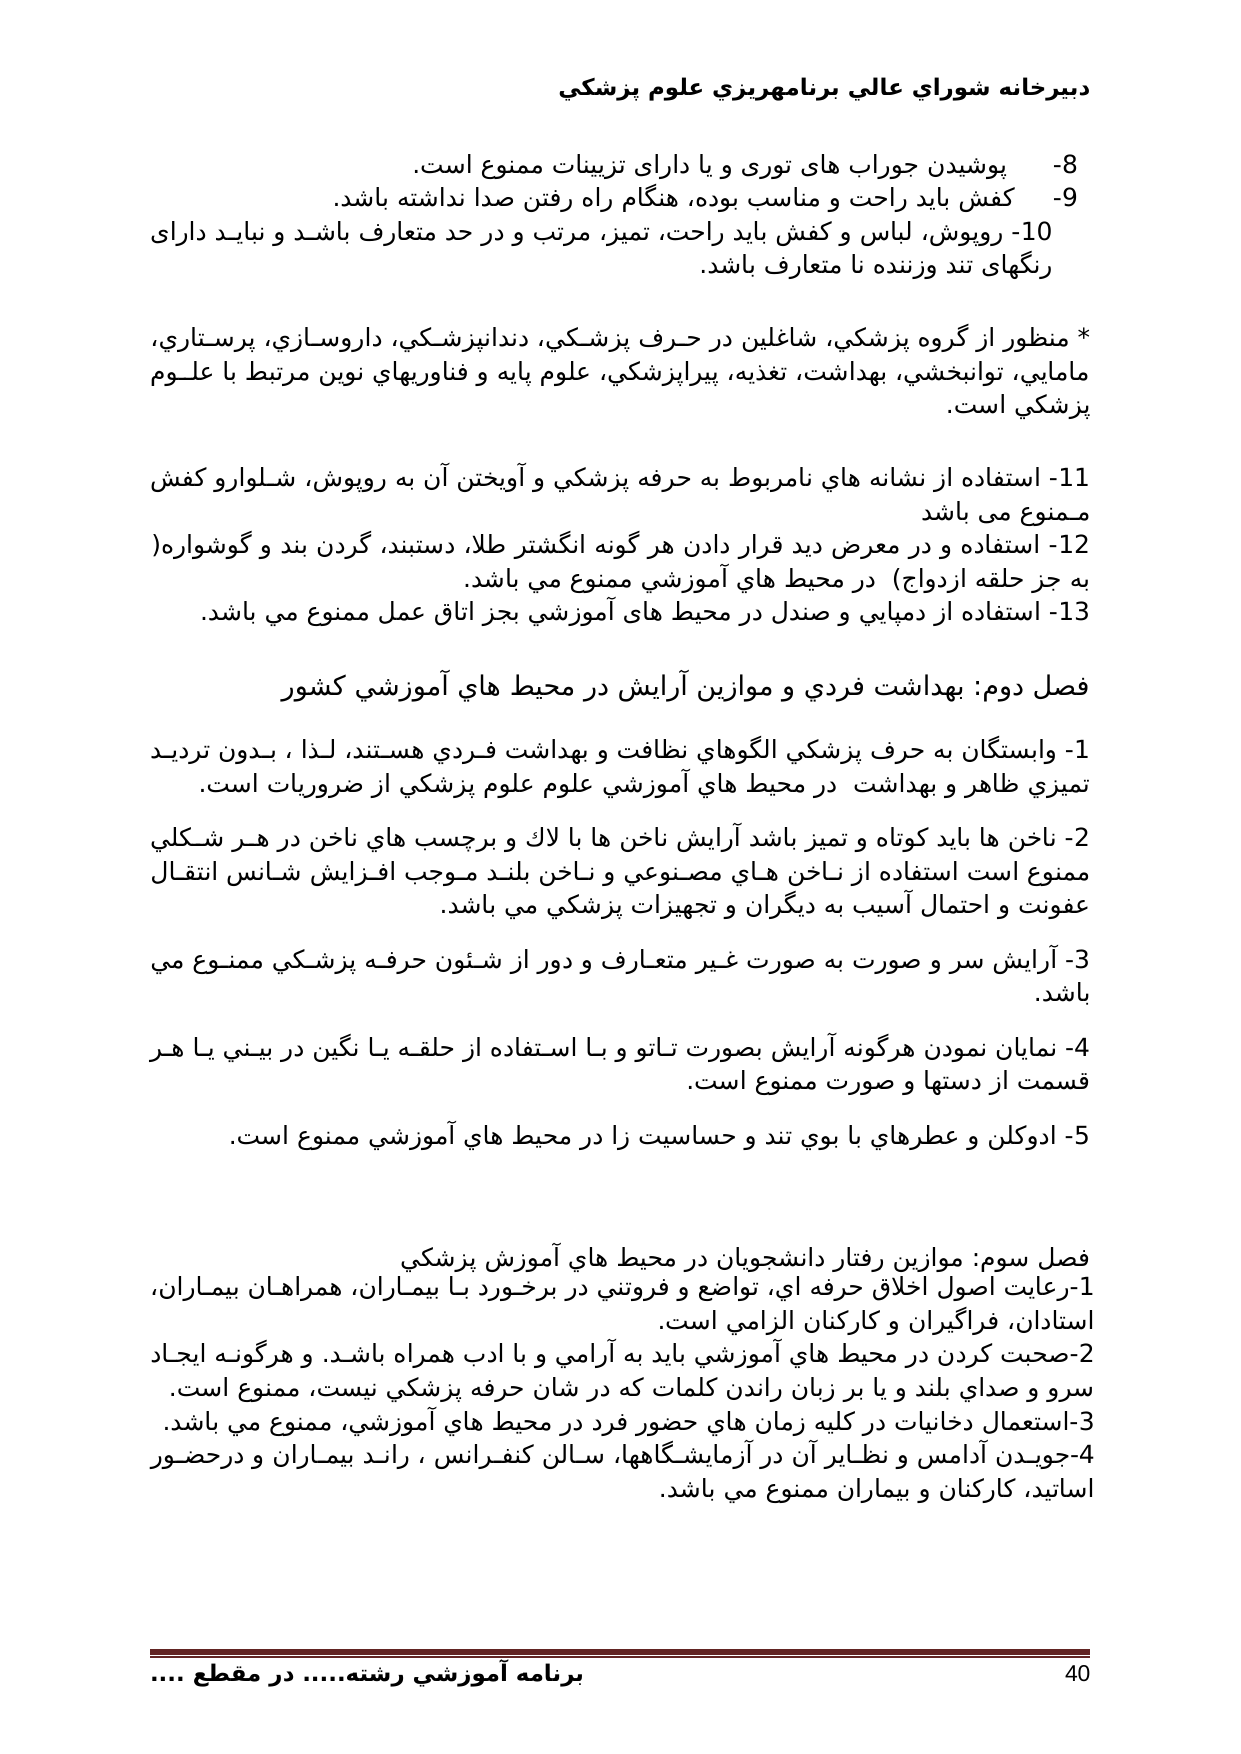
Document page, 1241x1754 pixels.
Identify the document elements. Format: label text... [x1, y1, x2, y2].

text 5- ادوكلن و عطرهاي با بوي تند و حساسيت زا در محيط هاي آموزشي ممنوع است. [150, 1121, 1090, 1150]
text 2- ناخن ها بايد كوتاه و تميز باشد آرايش ناخن ها با لاك و برچسب هاي ناخن در هر شكلي ممنوع است استفاده از ناخن هاي مصنوعي و ناخن بلند موجب افزايش شانس انتقال عفونت و احتمال آسيب به ديگران و تجهيزات پزشكي مي باشد. [150, 823, 1090, 920]
text 13- استفاده از دمپايي و صندل در محيط های آموزشي بجز اتاق عمل ممنوع مي باشد. [150, 597, 1090, 626]
list 3-استعمال دخانيات در كليه زمان هاي حضور فرد در محيط هاي آموزشي، ممنوع مي باشد. [150, 1407, 1095, 1436]
text 11- استفاده از نشانه هاي نامربوط به حرفه پزشكي و آويختن آن به روپوش، شلوارو کفش مـمنوع می باشد [150, 463, 1090, 526]
list پوشيدن جوراب های توری و يا دارای تزيينات ممنوع است. [150, 150, 1053, 179]
text 12- استفاده و در معرض ديد قرار دادن هر گونه انگشتر طلا، دستبند، گردن بند و گوشواره( به جز حلقه ازدواج) در محيط هاي آموزشي ممنوع مي باشد. [150, 530, 1090, 593]
text فصل دوم: بهداشت فردي و موازين آرايش در محيط هاي آموزشي كشور [150, 670, 1090, 702]
text 1- وابستگان به حرف پزشكي الگوهاي نظافت و بهداشت فردي هستند، لذا ، بدون ترديد تميزي ظاهر و بهداشت در محيط هاي آموزشي علوم علوم پزشكي از ضروريات است. [150, 736, 1090, 798]
text 3- آرايش سر و صورت به صورت غير متعارف و دور از شئون حرفه پزشكي ممنوع مي باشد. [150, 945, 1090, 1008]
text 4- نمايان نمودن هرگونه آرايش بصورت تاتو و با استفاده از حلقه يا نگين در بيني يا هر قسمت از دستها و صورت ممنوع است. [150, 1033, 1090, 1096]
text فصل سوم: موازين رفتار دانشجويان در محيط هاي آموزش پزشكي [150, 1243, 1090, 1272]
list 2-صحبت كردن در محيط هاي آموزشي بايد به آرامي و با ادب همراه باشد. و هرگونه ايجاد سرو و صداي بلند و يا بر زبان راندن كلمات كه در شان حرفه پزشكي نيست، ممنوع است. [150, 1339, 1095, 1402]
list كفش بايد راحت و مناسب بوده، هنگام راه رفتن صدا نداشته باشد. [150, 183, 1053, 213]
text 10- روپوش، لباس و کفش بايد راحت، تميز، مرتب و در حد متعارف باشد و نبايد دارای رنگهای تند وزننده نا متعارف باشد. [150, 217, 1053, 280]
list 1-رعايت اصول اخلاق حرفه اي، تواضع و فروتني در برخورد با بيماران، همراهان بيماران، استادان، فراگيران و كاركنان الزامي است. [150, 1272, 1095, 1335]
text * منظور از گروه پزشكي، شاغلين در حرف پزشكي، دندانپزشكي، داروسازي، پرستاري، مامايي، توانبخشي، بهداشت، تغذيه، پيراپزشكي، علوم پايه و فناوريهاي نوين مرتبط با علوم پزشكي است. [150, 323, 1090, 419]
list 4-جويدن آدامس و نظاير آن در آزمايشگاهها، سالن كنفرانس ، راند بيماران و درحضور اساتيد، كاركنان و بيماران ممنوع مي باشد. [150, 1440, 1095, 1503]
